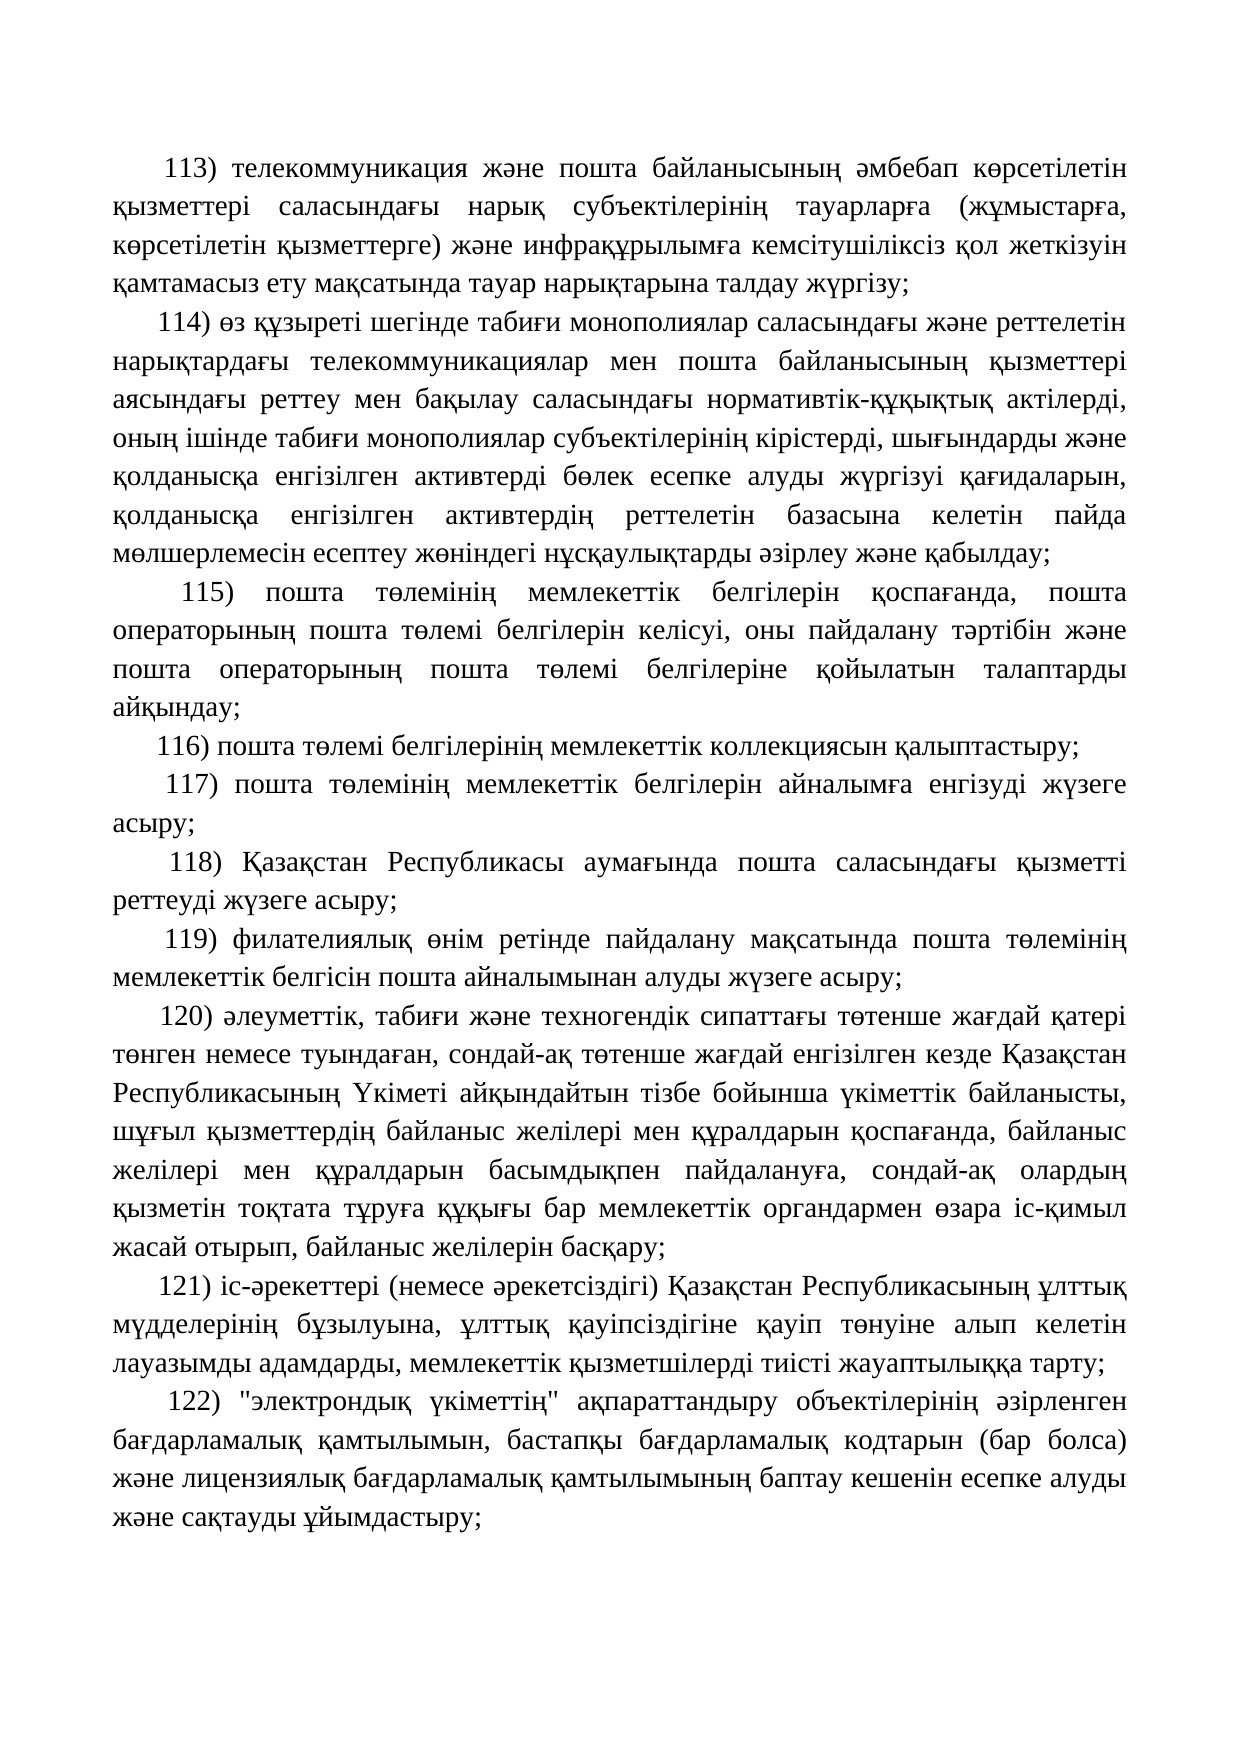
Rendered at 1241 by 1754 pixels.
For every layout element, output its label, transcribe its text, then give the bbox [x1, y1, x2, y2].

text 113) телекоммуникация және пошта байланысының әмбебап көрсетілетін қызметтері саласындағы нарық субъектілерінің тауарларға (жұмыстарға, көрсетілетін қызметтерге) және инфрақұрылымға кемсітушіліксіз қол жеткізуін қамтамасыз ету мақсатында тауар нарықтарына талдау жүргізу; [112, 150, 1128, 299]
text 118) Қазақстан Республикасы аумағында пошта саласындағы қызметті реттеуді жүзеге асыру; [112, 844, 1128, 916]
text 114) өз құзыреті шегінде табиғи монополиялар саласындағы және реттелетін нарықтардағы телекоммуникациялар мен пошта байланысының қызметтері аясындағы реттеу мен бақылау саласындағы нормативтік-құқықтық актілерді, оның ішінде табиғи монополиялар субъектілерінің кірістерді, шығындарды және қолданысқа енгізілген активтерді бөлек есепке алуды жүргізуі қағидаларын, қолданысқа енгізілген активтердің реттелетін базасына келетін пайда мөлшерлемесін есептеу жөніндегі нұсқаулықтарды әзірлеу және қабылдау; [112, 304, 1128, 569]
text 116) пошта төлемi белгiлерiнiң мемлекеттiк коллекциясын қалыптастыру; [112, 728, 1128, 762]
text 119) филателиялық өнім ретінде пайдалану мақсатында пошта төлемінің мемлекеттік белгісін пошта айналымынан алуды жүзеге асыру; [112, 921, 1128, 993]
text 122) "электрондық үкіметтің" ақпараттандыру объектілерінің әзірленген бағдарламалық қамтылымын, бастапқы бағдарламалық кодтарын (бар болса) және лицензиялық бағдарламалық қамтылымының баптау кешенін есепке алуды және сақтауды ұйымдастыру; [112, 1383, 1128, 1532]
text 120) әлеуметтік, табиғи және техногендік сипаттағы төтенше жағдай қатері төнген немесе туындаған, сондай-ақ төтенше жағдай енгізілген кезде Қазақстан Республикасының Үкіметі айқындайтын тізбе бойынша үкiметтiк байланысты, шұғыл қызметтердің байланыс желілері мен құралдарын қоспағанда, байланыс желiлерi мен құралдарын басымдықпен пайдалануға, сондай-ақ олардың қызметiн тоқтата тұруға құқығы бар мемлекеттік органдармен өзара іс-қимыл жасай отырып, байланыс желілерін басқару; [112, 998, 1128, 1263]
text 121) іс-әрекеттерi (немесе әрекетсiздiгi) Қазақстан Республикасының ұлттық мүдделерінiң бұзылуына, ұлттық қауiпсiздiгiне қауіп төнуіне алып келетін лауазымды адамдарды, мемлекеттiк қызметшiлердi тиiсті жауаптылыққа тарту; [112, 1268, 1128, 1378]
text 115) пошта төлемінің мемлекеттік белгілерін қоспағанда, пошта операторының пошта төлемі белгілерін келісуі, оны пайдалану тәртібін және пошта операторының пошта төлемі белгілеріне қойылатын талаптарды айқындау; [112, 574, 1128, 723]
text 117) пошта төлемiнiң мемлекеттiк белгілерiн айналымға енгізуді жүзеге асыру; [112, 767, 1128, 839]
